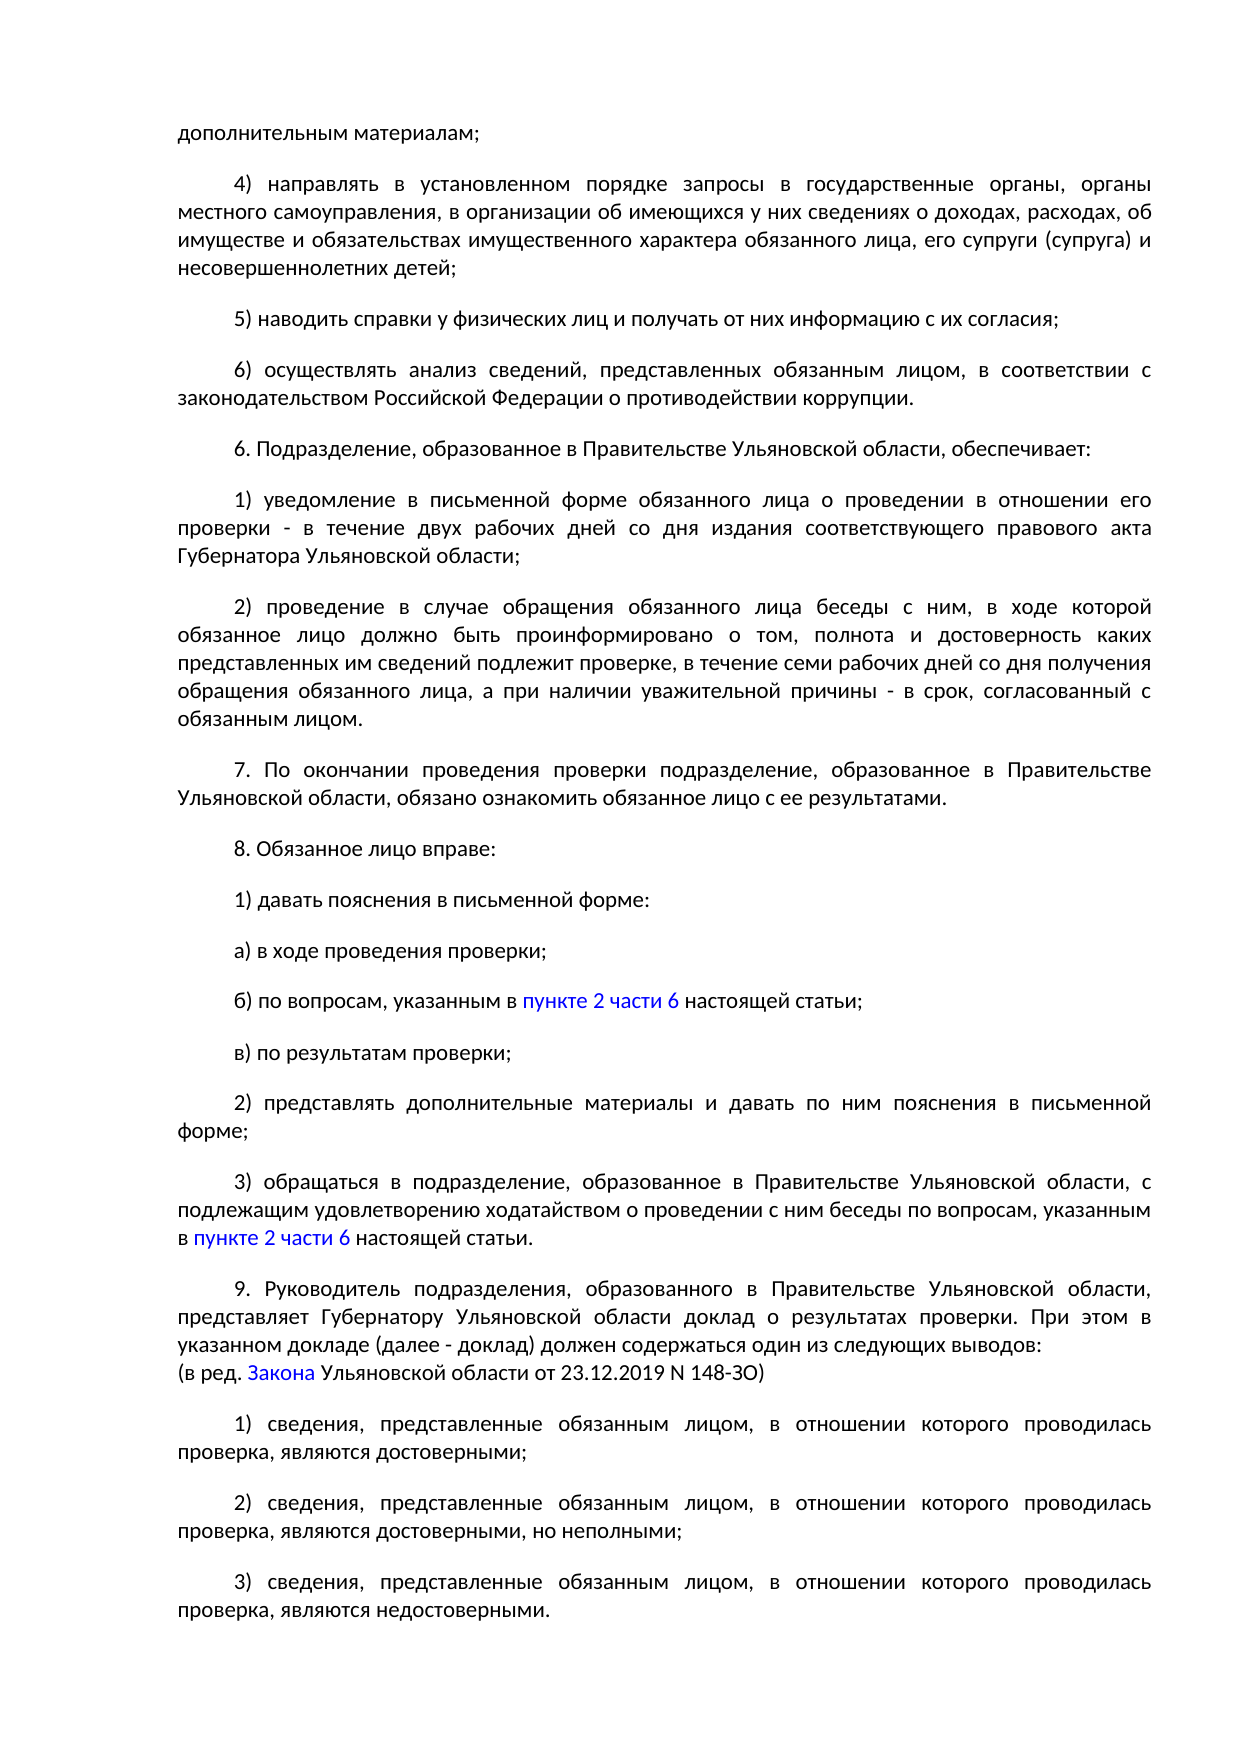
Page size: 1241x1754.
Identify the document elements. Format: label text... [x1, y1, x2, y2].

text 4) направлять в установленном порядке запросы в государственные органы, органы местного самоуправления, в организации об имеющихся у них сведениях о доходах, расходах, об имуществе и обязательствах имущественного характера обязанного лица, его супруги (супруга) и несовершеннолетних детей; [177, 169, 1152, 281]
text 3) сведения, представленные обязанным лицом, в отношении которого проводилась проверка, являются недостоверными. [177, 1567, 1152, 1623]
text 8. Обязанное лицо вправе: [177, 834, 1152, 862]
text 1) уведомление в письменной форме обязанного лица о проведении в отношении его проверки - в течение двух рабочих дней со дня издания соответствующего правового акта Губернатора Ульяновской области; [177, 485, 1152, 569]
text (в ред. Закона Ульяновской области от 23.12.2019 N 148-ЗО) [177, 1358, 1152, 1387]
text 2) представлять дополнительные материалы и давать по ним пояснения в письменной форме; [177, 1088, 1152, 1144]
text а) в ходе проведения проверки; [177, 936, 1152, 964]
text 1) давать пояснения в письменной форме: [177, 885, 1152, 913]
text 3) обращаться в подразделение, образованное в Правительстве Ульяновской области, с подлежащим удовлетворению ходатайством о проведении с ним беседы по вопросам, указанным в пункте 2 части 6 настоящей статьи. [177, 1167, 1152, 1252]
text 6) осуществлять анализ сведений, представленных обязанным лицом, в соответствии с законодательством Российской Федерации о противодействии коррупции. [177, 355, 1152, 411]
text 5) наводить справки у физических лиц и получать от них информацию с их согласия; [177, 304, 1152, 332]
text 9. Руководитель подразделения, образованного в Правительстве Ульяновской области, представляет Губернатору Ульяновской области доклад о результатах проверки. При этом в указанном докладе (далее - доклад) должен содержаться один из следующих выводов: [177, 1274, 1152, 1358]
text 6. Подразделение, образованное в Правительстве Ульяновской области, обеспечивает: [177, 434, 1152, 462]
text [177, 118, 1152, 146]
text 1) сведения, представленные обязанным лицом, в отношении которого проводилась проверка, являются достоверными; [177, 1409, 1152, 1466]
text 2) сведения, представленные обязанным лицом, в отношении которого проводилась проверка, являются достоверными, но неполными; [177, 1488, 1152, 1544]
text 7. По окончании проведения проверки подразделение, образованное в Правительстве Ульяновской области, обязано ознакомить обязанное лицо с ее результатами. [177, 755, 1152, 811]
text 2) проведение в случае обращения обязанного лица беседы с ним, в ходе которой обязанное лицо должно быть проинформировано о том, полнота и достоверность каких представленных им сведений подлежит проверке, в течение семи рабочих дней со дня получения обращения обязанного лица, а при наличии уважительной причины - в срок, согласованный с обязанным лицом. [177, 592, 1152, 732]
text в) по результатам проверки; [177, 1038, 1152, 1066]
text б) по вопросам, указанным в пункте 2 части 6 настоящей статьи; [177, 987, 1152, 1015]
